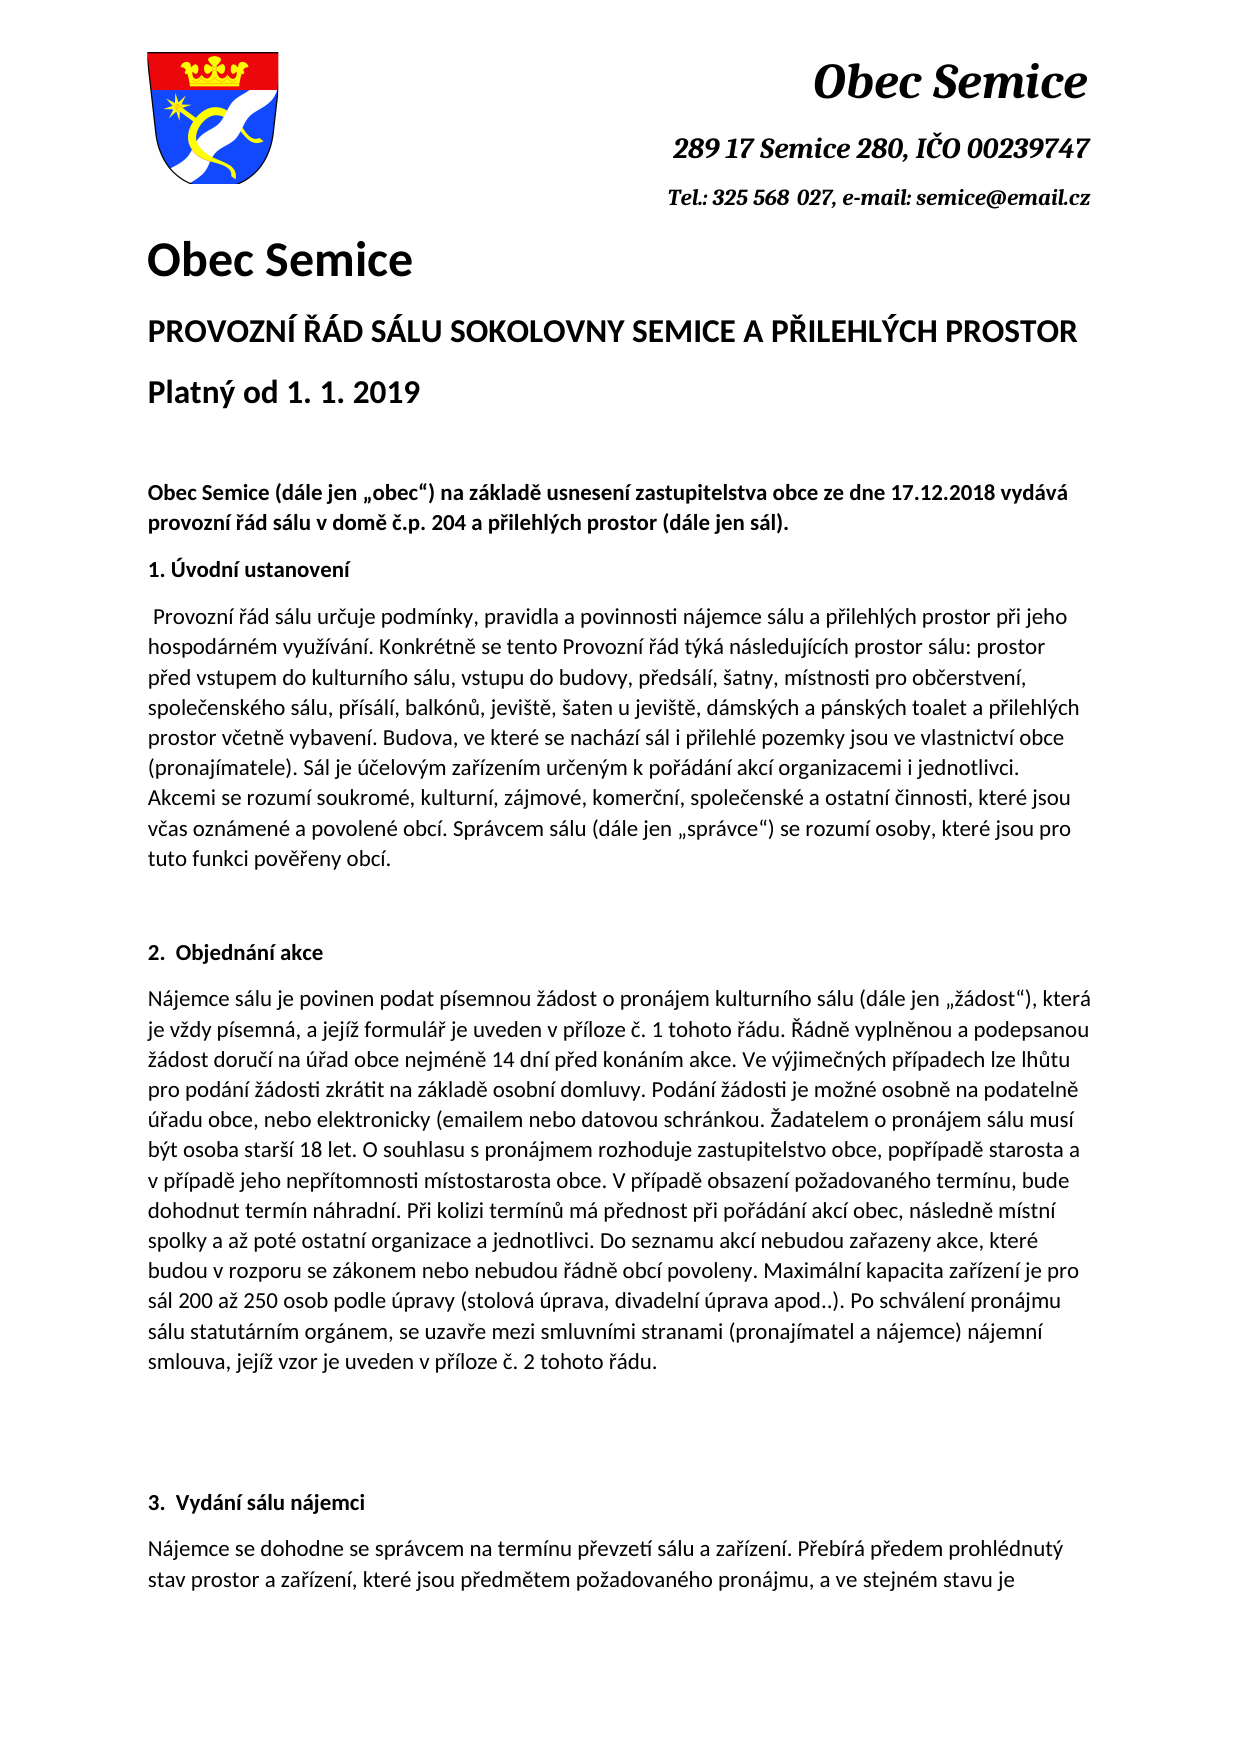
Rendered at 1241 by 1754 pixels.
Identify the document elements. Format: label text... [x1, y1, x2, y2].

text Platný od 1. 1. 2019 [148, 371, 1093, 412]
text Nájemce se dohodne se správcem na termínu převzetí sálu a zařízení. Přebírá předem prohlédnutý stav prostor a zařízení, které jsou předmětem požadovaného pronájmu, a ve stejném stavu je [148, 1534, 1093, 1593]
text 3. Vydání sálu nájemci [148, 1488, 1093, 1516]
text 1. Úvodní ustanovení [148, 555, 1093, 583]
text Nájemce sálu je povinen podat písemnou žádost o pronájem kulturního sálu (dále jen „žádost“), která je vždy písemná, a jejíž formulář je uveden v příloze č. 1 tohoto řádu. Řádně vyplněnou a podepsanou žádost doručí na úřad obce nejméně 14 dní před konáním akce. Ve výjimečných případech lze lhůtu pro podání žádosti zkrátit na základě osobní domluvy. Podání žádosti je možné osobně na podatelně úřadu obce, nebo elektronicky (emailem nebo datovou schránkou. Žadatelem o pronájem sálu musí být osoba starší 18 let. O souhlasu s pronájmem rozhoduje zastupitelstvo obce, popřípadě starosta a v případě jeho nepřítomnosti místostarosta obce. V případě obsazení požadovaného termínu, bude dohodnut termín náhradní. Při kolizi termínů má přednost při pořádání akcí obec, následně místní spolky a až poté ostatní organizace a jednotlivci. Do seznamu akcí nebudou zařazeny akce, které budou v rozporu se zákonem nebo nebudou řádně obcí povoleny. Maximální kapacita zařízení je pro sál 200 až 250 osob podle úpravy (stolová úprava, divadelní úprava apod..). Po schválení pronájmu sálu statutárním orgánem, se uzavře mezi smluvními stranami (pronajímatel a nájemce) nájemní smlouva, jejíž vzor je uveden v příloze č. 2 tohoto řádu. [148, 984, 1093, 1375]
text Obec Semice [148, 228, 1093, 289]
text 2. Objednání akce [148, 938, 1093, 966]
text Provozní řád sálu určuje podmínky, pravidla a povinnosti nájemce sálu a přilehlých prostor při jeho hospodárném využívání. Konkrétně se tento Provozní řád týká následujících prostor sálu: prostor před vstupem do kulturního sálu, vstupu do budovy, předsálí, šatny, místnosti pro občerstvení, společenského sálu, přísálí, balkónů, jeviště, šaten u jeviště, dámských a pánských toalet a přilehlých prostor včetně vybavení. Budova, ve které se nachází sál i přilehlé pozemky jsou ve vlastnictví obce (pronajímatele). Sál je účelovým zařízením určeným k pořádání akcí organizacemi i jednotlivci. Akcemi se rozumí soukromé, kulturní, zájmové, komerční, společenské a ostatní činnosti, které jsou včas oznámené a povolené obcí. Správcem sálu (dále jen „správce“) se rozumí osoby, které jsou pro tuto funkci pověřeny obcí. [148, 602, 1093, 872]
picture [147, 52, 279, 184]
text PROVOZNÍ ŘÁD SÁLU SOKOLOVNY SEMICE A PŘILEHLÝCH PROSTOR [148, 310, 1093, 351]
text Obec Semice (dále jen „obec“) na základě usnesení zastupitelstva obce ze dne 17.12.2018 vydává provozní řád sálu v domě č.p. 204 a přilehlých prostor (dále jen sál). [148, 478, 1093, 537]
